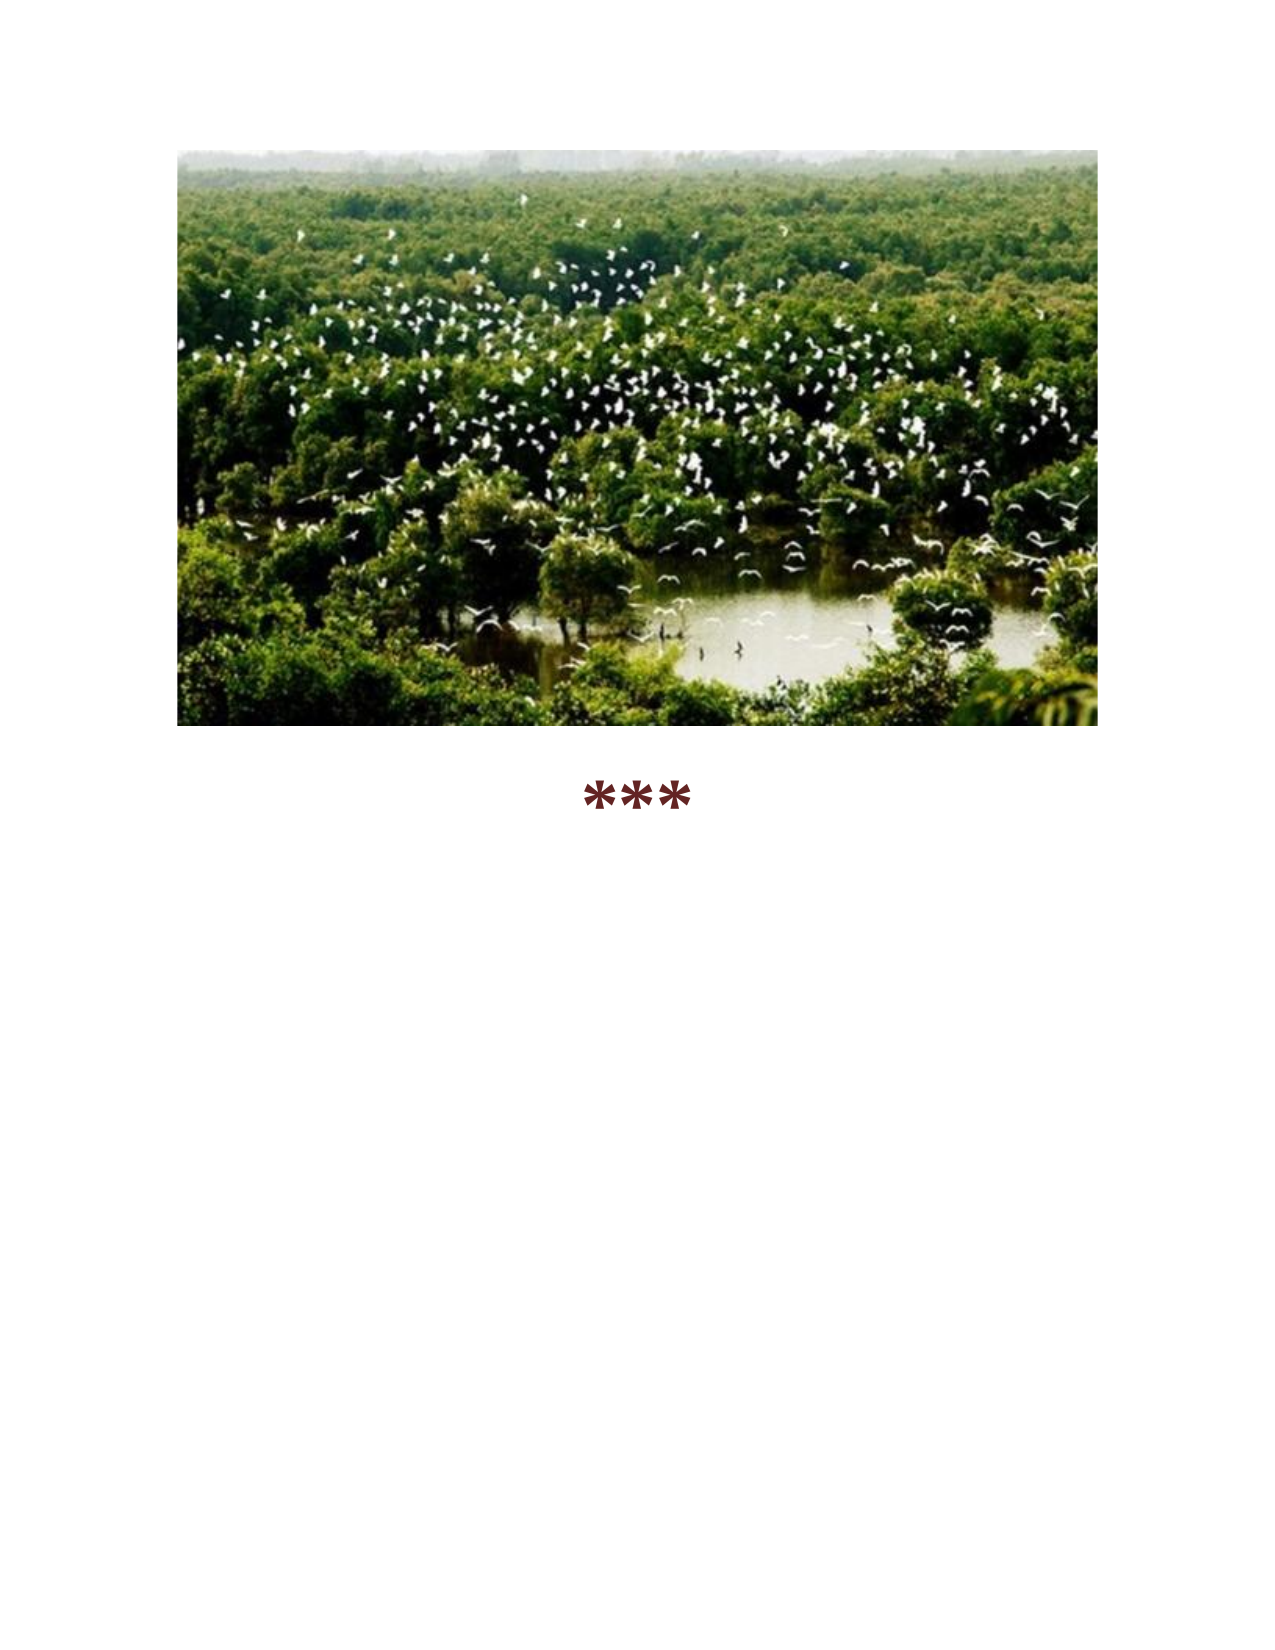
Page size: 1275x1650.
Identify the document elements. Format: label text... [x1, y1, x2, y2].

text *** [150, 760, 1125, 846]
picture [177, 150, 1098, 726]
